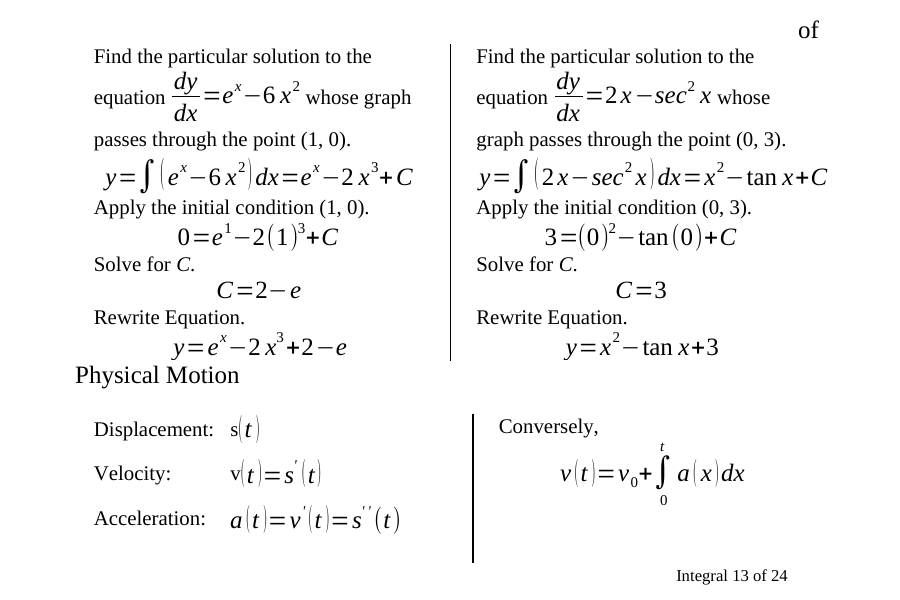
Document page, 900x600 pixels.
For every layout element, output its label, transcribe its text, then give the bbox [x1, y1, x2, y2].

text Rewrite Equation. [94, 305, 422, 329]
text Find the particular solution to the equation whose graph passes through the point (1, 0). [94, 44, 422, 151]
text Solve for C. [476, 252, 806, 276]
text Acceleration: [94, 502, 465, 535]
text Find the particular solution to the equation whose graph passes through the point (0, 3). [476, 44, 806, 151]
text Solve for C. [94, 252, 422, 276]
text Apply the initial condition (1, 0). [94, 195, 422, 219]
text Conversely, [499, 414, 825, 438]
text Rewrite Equation. [476, 305, 806, 329]
text Displacement: s [94, 414, 465, 444]
text Velocity: v [94, 457, 465, 489]
text Physical Motion [75, 360, 825, 389]
text Apply the initial condition (0, 3). [476, 195, 806, 219]
